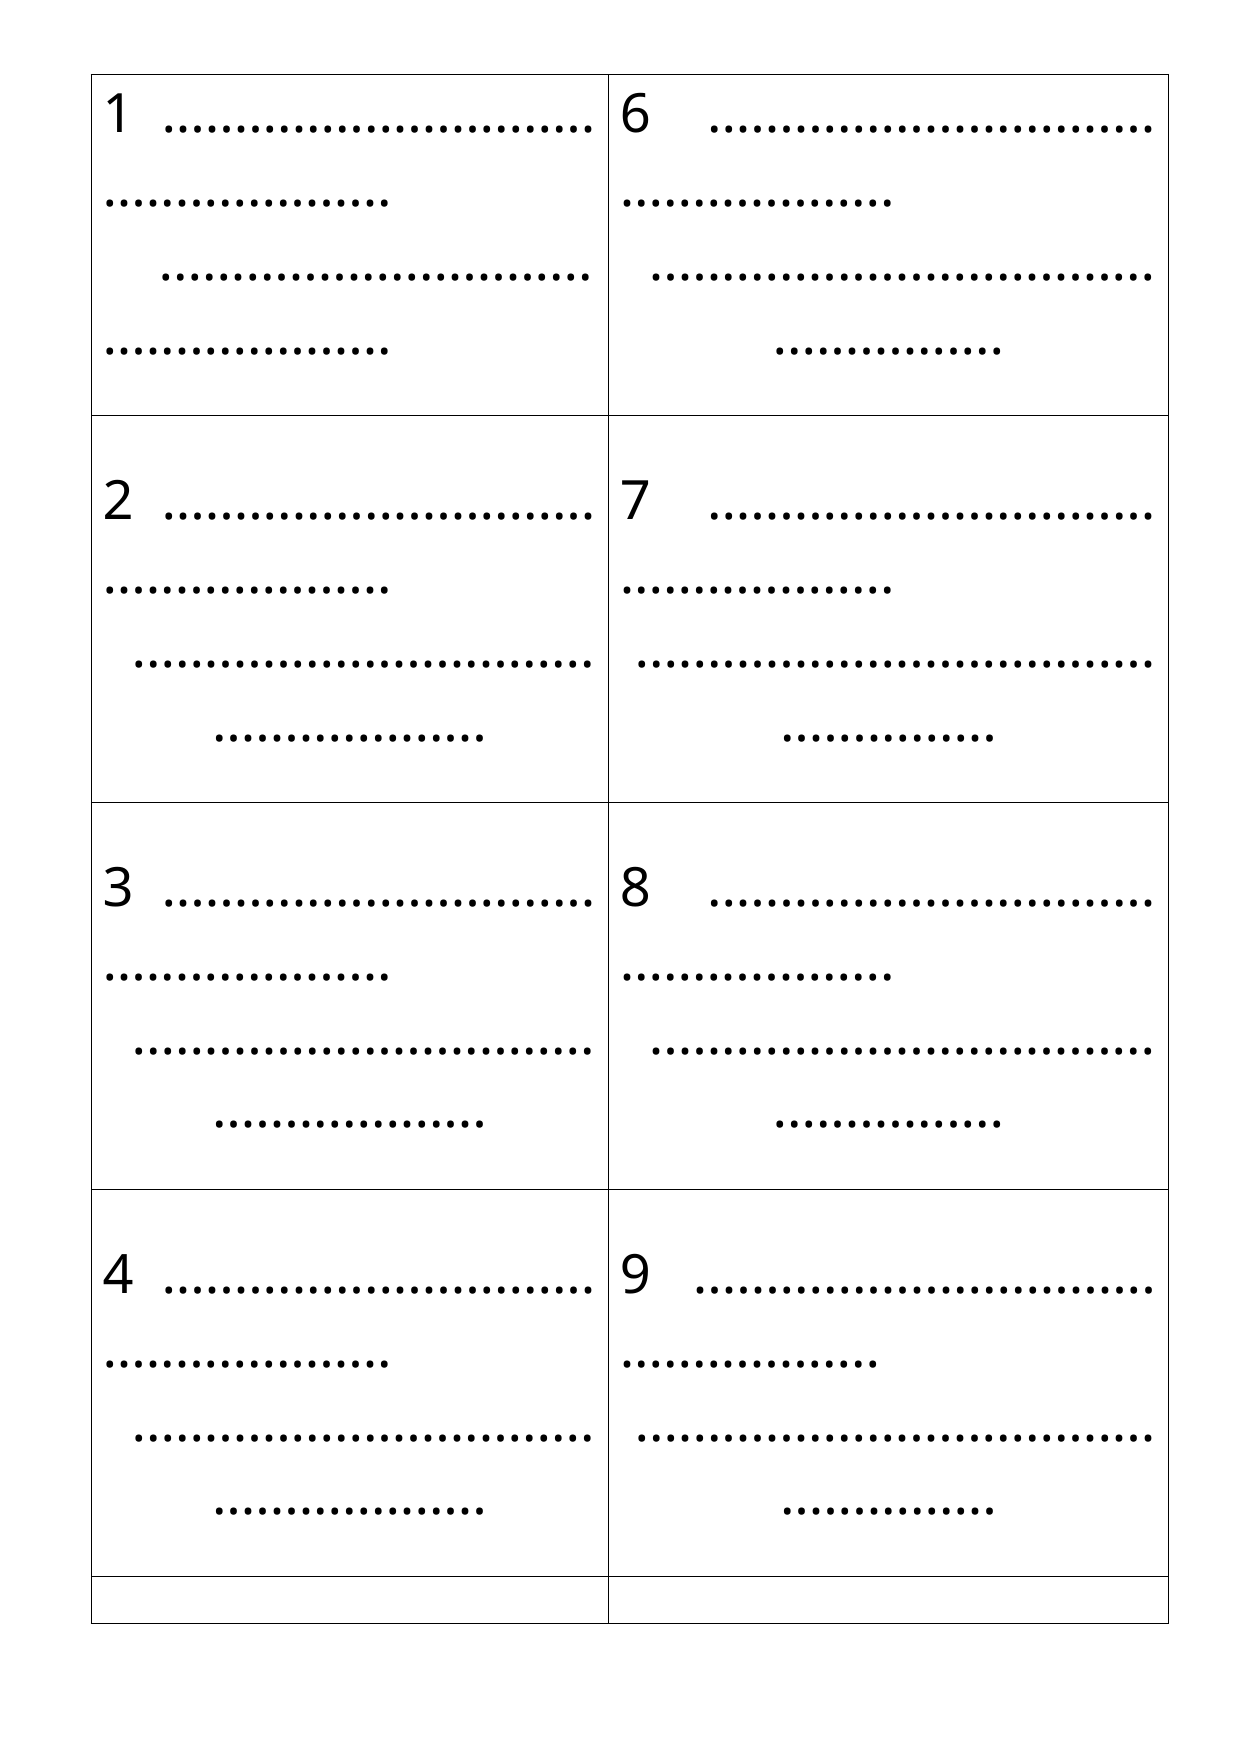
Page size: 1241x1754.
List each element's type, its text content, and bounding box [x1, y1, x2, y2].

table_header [609, 75, 1168, 415]
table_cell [92, 1577, 608, 1622]
table_cell 8 .................................................. ................................................... [609, 803, 1168, 1189]
table_cell 3 .................................................. ................................................... [92, 803, 608, 1189]
table_cell 9 .................................................. ................................................... [609, 1190, 1168, 1576]
table_cell 4 .................................................. ................................................... [92, 1190, 608, 1576]
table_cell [609, 1577, 1168, 1622]
table_cell 2 .................................................. ................................................... [92, 416, 608, 802]
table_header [92, 75, 608, 415]
table_cell 7 .................................................. ................................................... [609, 416, 1168, 802]
